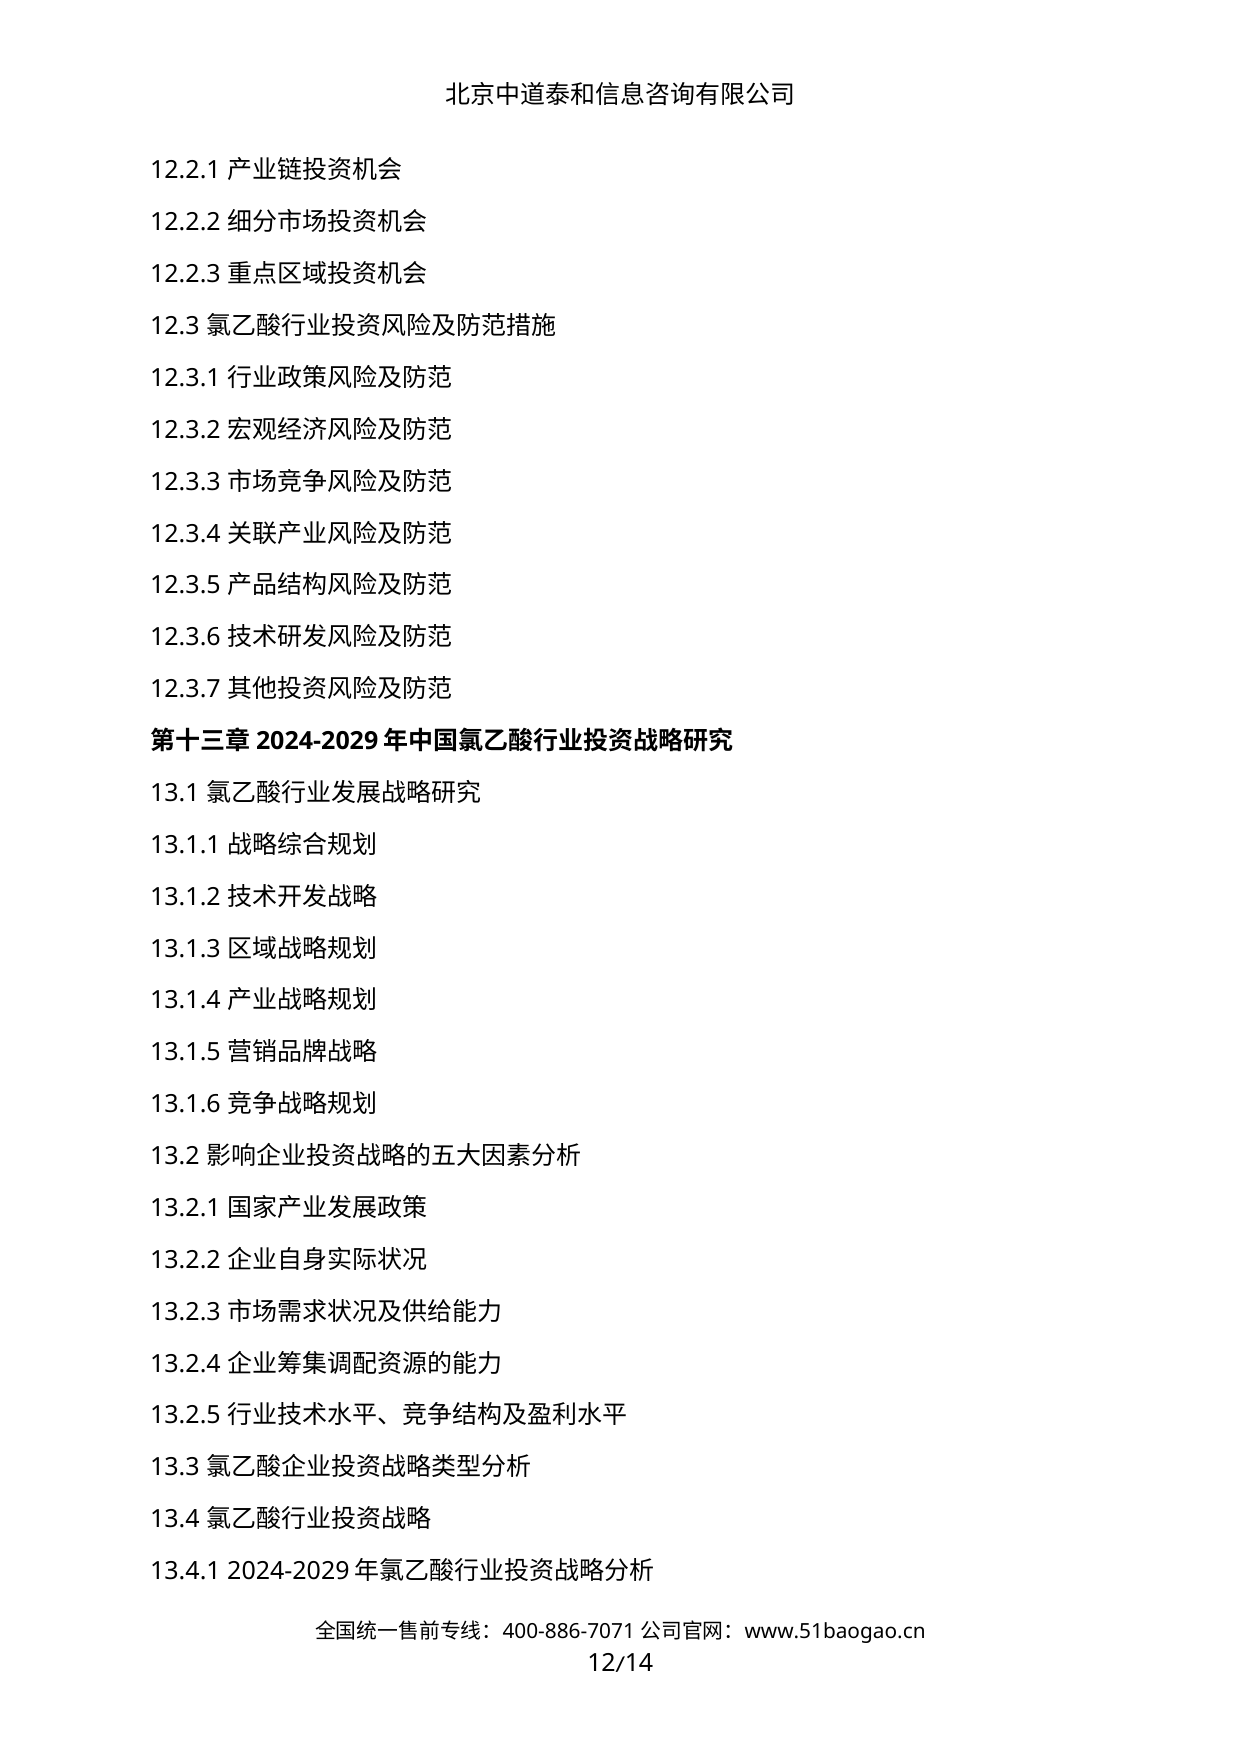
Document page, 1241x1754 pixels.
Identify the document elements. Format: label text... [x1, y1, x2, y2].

text 13.1.6 竞争战略规划 [150, 1084, 1090, 1120]
text 13.2.4 企业筹集调配资源的能力 [150, 1343, 1090, 1379]
text 12.3.4 关联产业风险及防范 [150, 513, 1090, 549]
text 12.2.2 细分市场投资机会 [150, 202, 1090, 238]
text 12.3.6 技术研发风险及防范 [150, 617, 1090, 653]
text 13.2.5 行业技术水平、竞争结构及盈利水平 [150, 1395, 1090, 1431]
text 13.1.4 产业战略规划 [150, 980, 1090, 1016]
text 13.2 影响企业投资战略的五大因素分析 [150, 1136, 1090, 1172]
text 12.2.1 产业链投资机会 [150, 150, 1090, 186]
text 13.1.1 战略综合规划 [150, 824, 1090, 861]
text 13.2.3 市场需求状况及供给能力 [150, 1291, 1090, 1327]
text 13.2.2 企业自身实际状况 [150, 1239, 1090, 1276]
text 13.1.5 营销品牌战略 [150, 1032, 1090, 1068]
text 12.3 氯乙酸行业投资风险及防范措施 [150, 306, 1090, 342]
text 13.1.3 区域战略规划 [150, 928, 1090, 964]
text 13.1.2 技术开发战略 [150, 876, 1090, 912]
text 12.3.1 行业政策风险及防范 [150, 357, 1090, 394]
text 13.4 氯乙酸行业投资战略 [150, 1499, 1090, 1535]
text 12.3.3 市场竞争风险及防范 [150, 461, 1090, 497]
text 12.2.3 重点区域投资机会 [150, 254, 1090, 290]
text 12.3.2 宏观经济风险及防范 [150, 409, 1090, 446]
text 12.3.5 产品结构风险及防范 [150, 565, 1090, 601]
text 第十三章 2024-2029年中国氯乙酸行业投资战略研究 [150, 721, 1090, 757]
text 13.2.1 国家产业发展政策 [150, 1187, 1090, 1224]
text 13.4.1 2024-2029年氯乙酸行业投资战略分析 [150, 1551, 1090, 1587]
text 12.3.7 其他投资风险及防范 [150, 669, 1090, 705]
text 13.3 氯乙酸企业投资战略类型分析 [150, 1447, 1090, 1483]
text 13.1 氯乙酸行业发展战略研究 [150, 772, 1090, 809]
